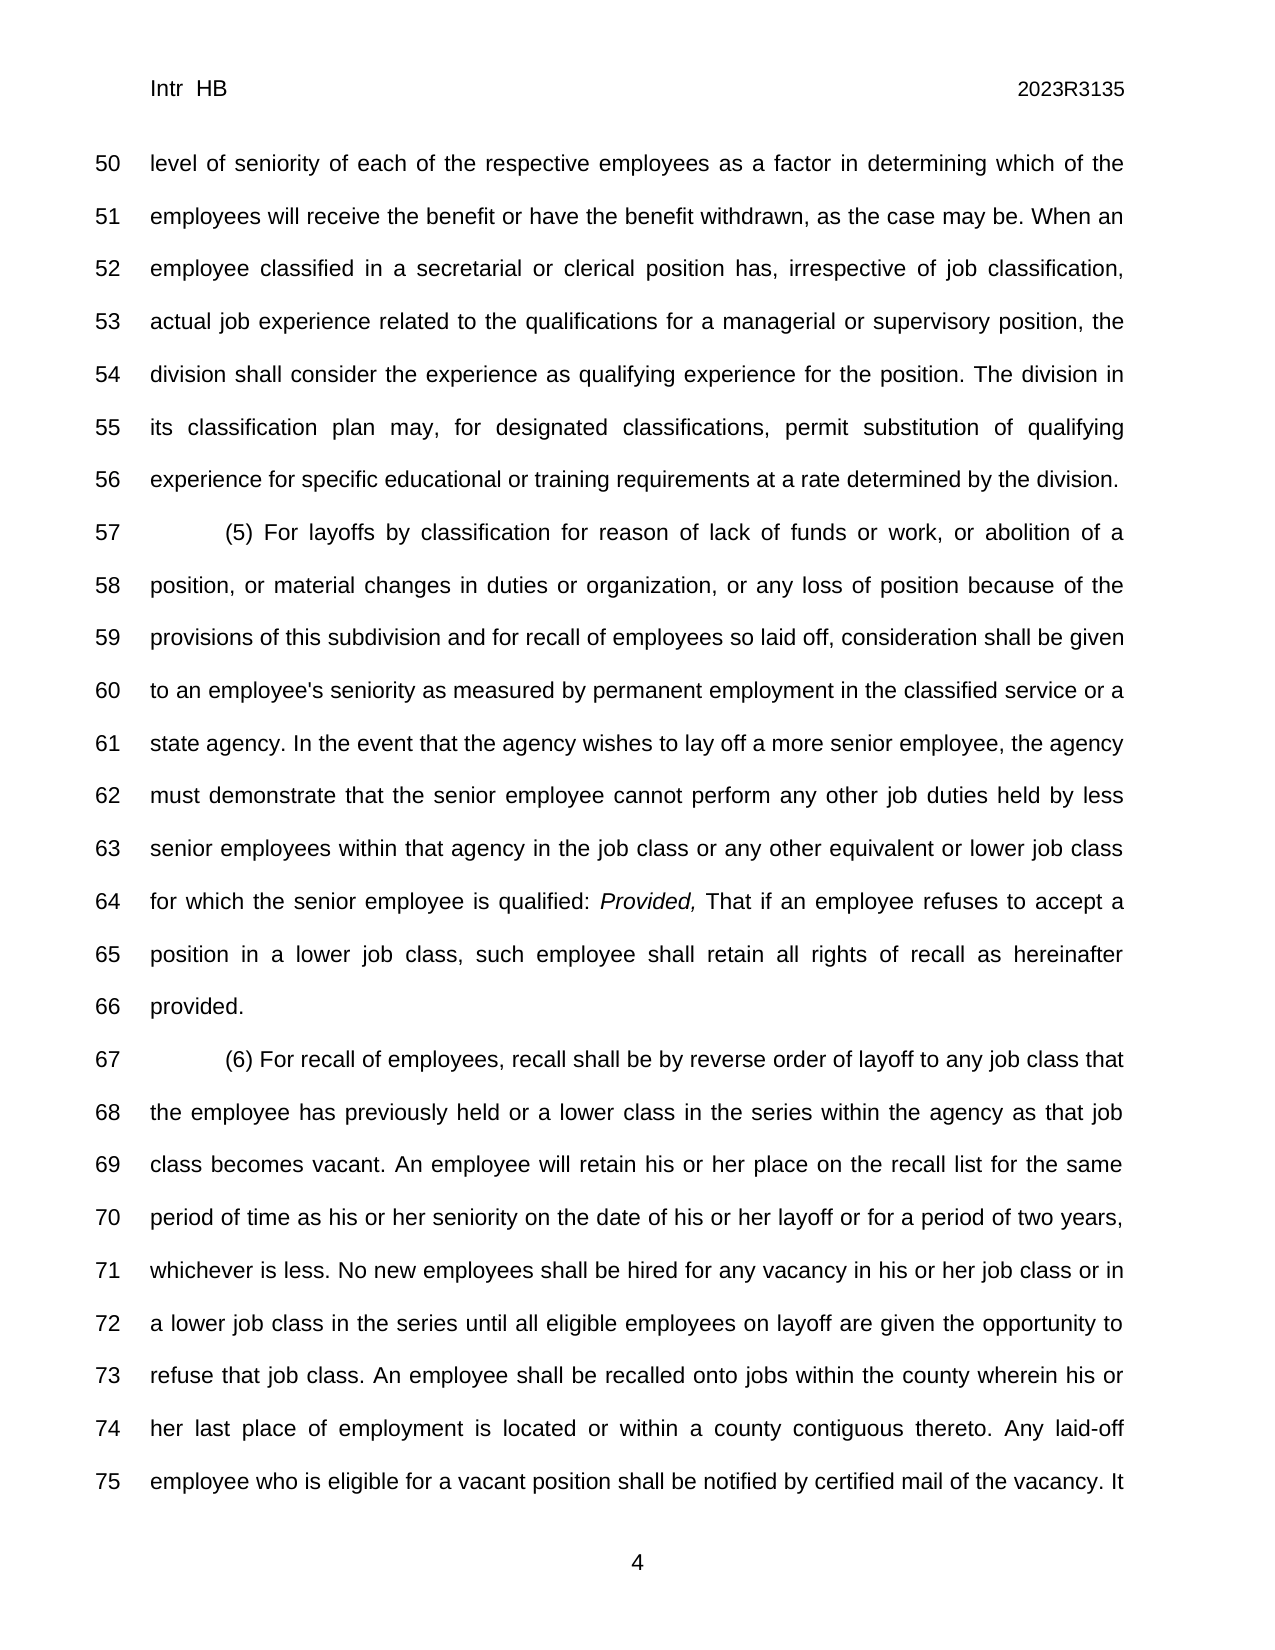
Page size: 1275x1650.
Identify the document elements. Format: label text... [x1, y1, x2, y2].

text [150, 150, 1125, 493]
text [150, 1046, 1125, 1494]
text (5) For layoffs by classification for reason of lack of funds or work, or abolition of a position, or material changes in duties or organization, or any loss of position because of the provisions of this subdivision and for recall of employees so laid off, consideration shall be given to an employee's seniority as measured by permanent employment in the classified service or a state agency. In the event that the agency wishes to lay off a more senior employee, the agency must demonstrate that the senior employee cannot perform any other job duties held by less senior employees within that agency in the job class or any other equivalent or lower job class for which the senior employee is qualified: Provided, That if an employee refuses to accept a position in a lower job class, such employee shall retain all rights of recall as hereinafter provided. [150, 519, 1125, 1020]
